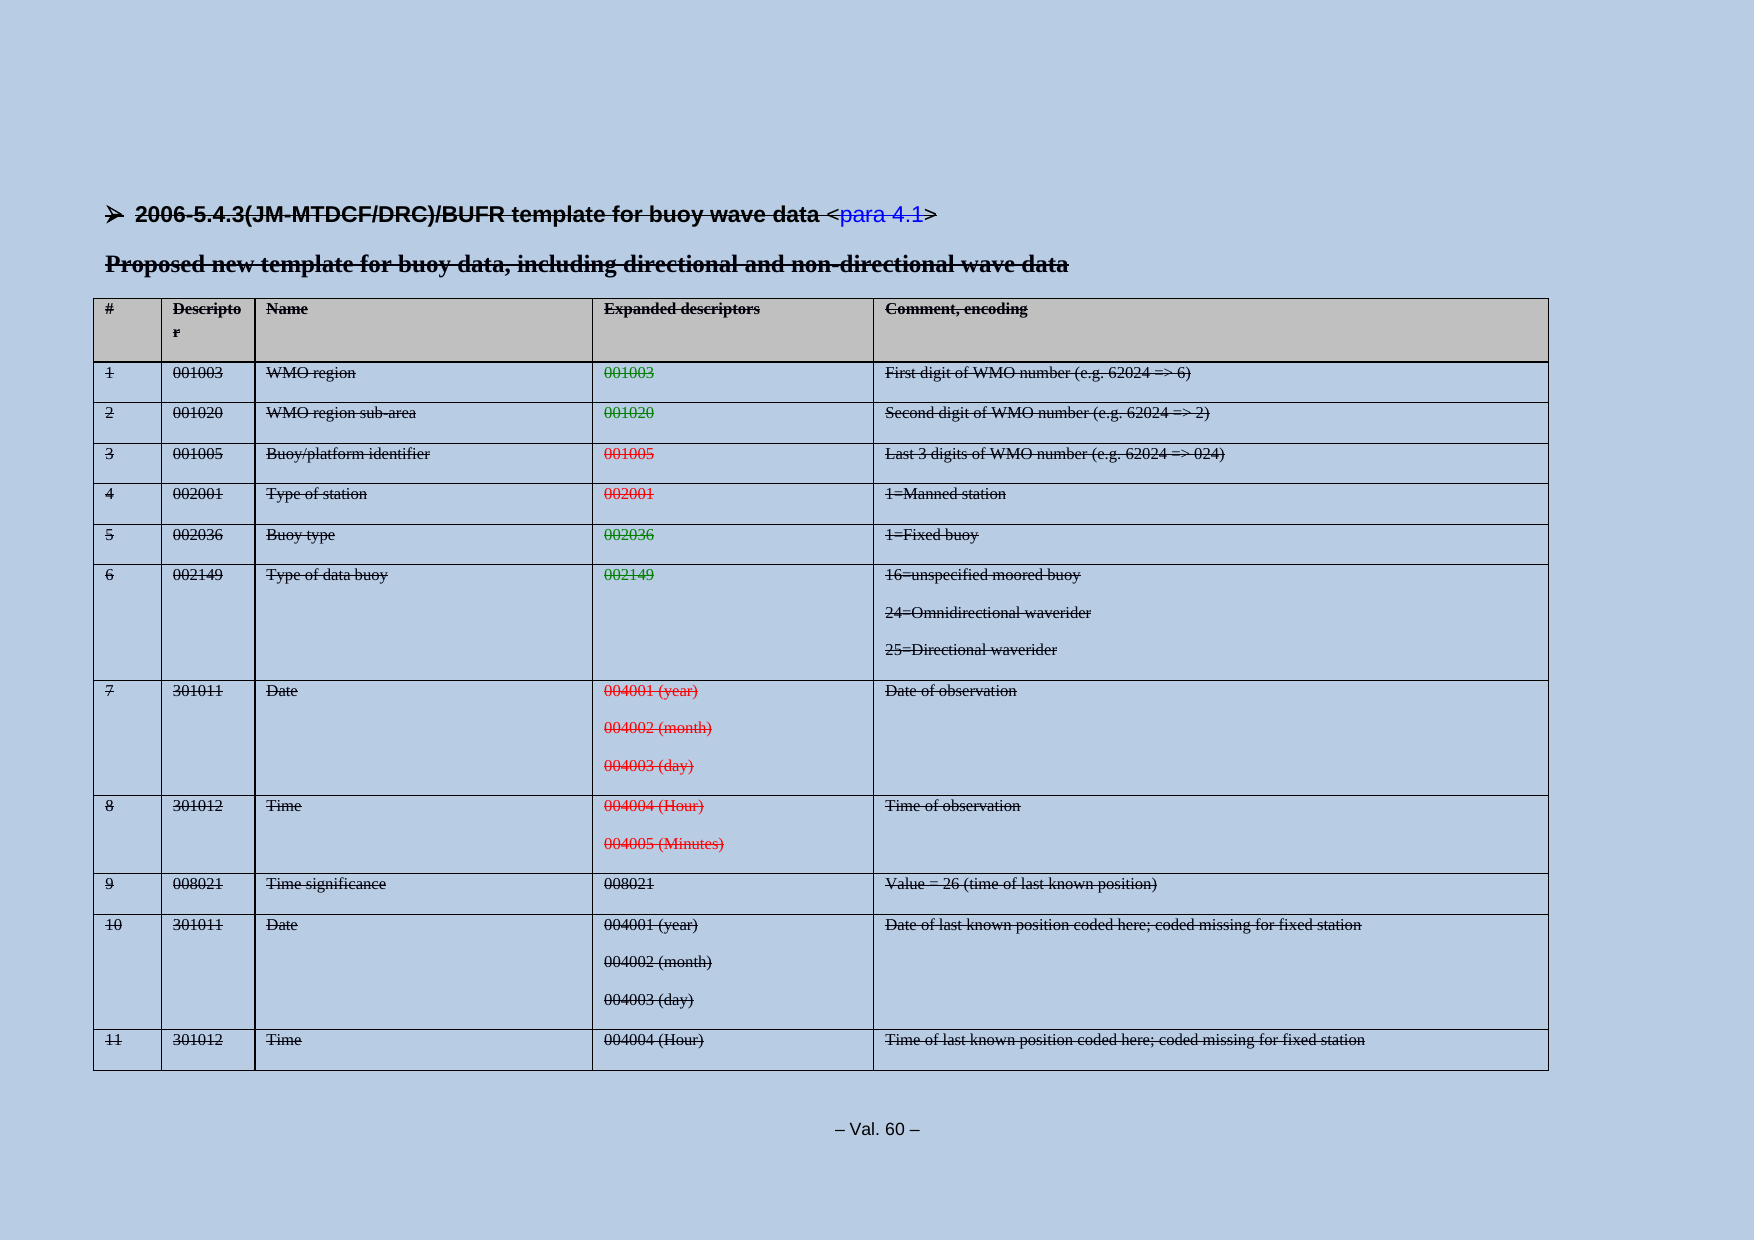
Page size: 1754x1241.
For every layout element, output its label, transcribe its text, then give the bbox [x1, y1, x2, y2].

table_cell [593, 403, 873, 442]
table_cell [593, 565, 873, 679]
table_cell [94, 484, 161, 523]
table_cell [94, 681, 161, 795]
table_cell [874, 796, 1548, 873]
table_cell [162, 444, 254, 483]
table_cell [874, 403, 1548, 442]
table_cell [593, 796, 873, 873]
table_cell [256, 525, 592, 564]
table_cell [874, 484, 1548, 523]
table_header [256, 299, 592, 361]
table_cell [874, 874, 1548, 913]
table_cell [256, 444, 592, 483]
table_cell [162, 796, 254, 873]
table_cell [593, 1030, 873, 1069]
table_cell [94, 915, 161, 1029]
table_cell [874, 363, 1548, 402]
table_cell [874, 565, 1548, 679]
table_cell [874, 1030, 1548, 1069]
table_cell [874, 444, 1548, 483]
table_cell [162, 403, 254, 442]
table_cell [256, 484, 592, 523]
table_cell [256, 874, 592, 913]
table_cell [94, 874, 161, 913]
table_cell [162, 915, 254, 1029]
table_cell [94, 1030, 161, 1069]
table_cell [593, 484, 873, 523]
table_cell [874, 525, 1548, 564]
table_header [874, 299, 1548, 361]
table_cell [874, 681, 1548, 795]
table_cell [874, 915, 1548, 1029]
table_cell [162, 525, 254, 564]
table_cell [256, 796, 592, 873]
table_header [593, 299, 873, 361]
list 2006-5.4.3(JM-MTDCF/DRC)/BUFR template for buoy wave data <para 4.1> [105, 201, 1649, 227]
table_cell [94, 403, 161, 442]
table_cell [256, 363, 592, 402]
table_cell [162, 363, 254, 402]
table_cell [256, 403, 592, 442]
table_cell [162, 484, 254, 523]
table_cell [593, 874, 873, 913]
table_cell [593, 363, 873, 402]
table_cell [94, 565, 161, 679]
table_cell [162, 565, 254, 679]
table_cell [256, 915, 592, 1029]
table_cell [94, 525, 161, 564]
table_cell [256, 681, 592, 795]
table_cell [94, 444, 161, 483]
text Proposed new template for buoy data, including directional and non-directional wave data [105, 249, 1649, 278]
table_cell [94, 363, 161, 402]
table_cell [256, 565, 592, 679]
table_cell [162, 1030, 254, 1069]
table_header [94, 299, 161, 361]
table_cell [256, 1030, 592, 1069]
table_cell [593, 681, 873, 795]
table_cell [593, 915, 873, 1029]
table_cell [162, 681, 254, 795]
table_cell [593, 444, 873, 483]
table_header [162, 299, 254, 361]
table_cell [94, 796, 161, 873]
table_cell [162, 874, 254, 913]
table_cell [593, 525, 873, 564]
